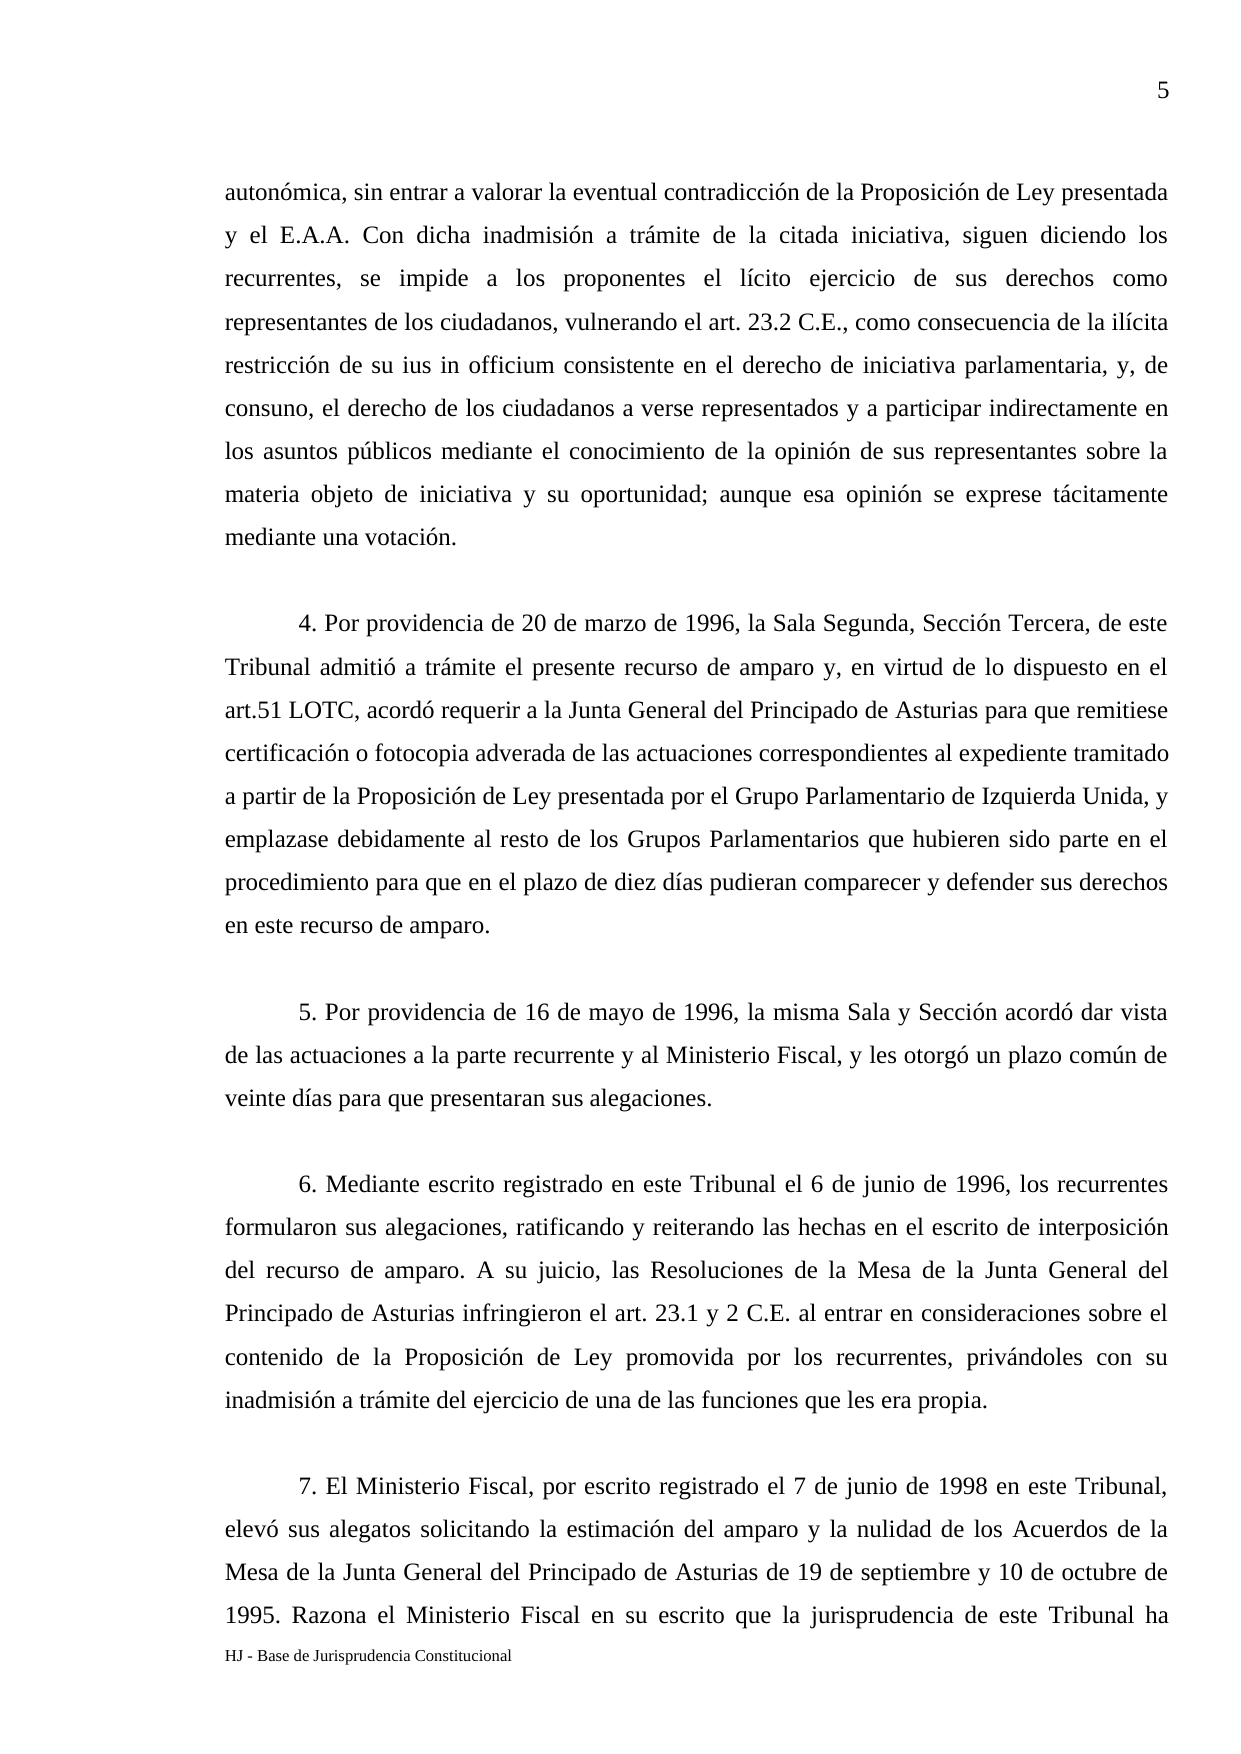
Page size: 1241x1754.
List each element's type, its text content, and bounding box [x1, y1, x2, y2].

text 4. Por providencia de 20 de marzo de 1996, la Sala Segunda, Sección Tercera, de este Tribunal admitió a trámite el presente recurso de amparo y, en virtud de lo dispuesto en el art.51 LOTC, acordó requerir a la Junta General del Principado de Asturias para que remitiese certificación o fotocopia adverada de las actuaciones correspondientes al expediente tramitado a partir de la Proposición de Ley presentada por el Grupo Parlamentario de Izquierda Unida, y emplazase debidamente al resto de los Grupos Parlamentarios que hubieren sido parte en el procedimiento para que en el plazo de diez días pudieran comparecer y defender sus derechos en este recurso de amparo. [224, 608, 1169, 939]
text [224, 1471, 1169, 1629]
text 6. Mediante escrito registrado en este Tribunal el 6 de junio de 1996, los recurrentes formularon sus alegaciones, ratificando y reiterando las hechas en el escrito de interposición del recurso de amparo. A su juicio, las Resoluciones de la Mesa de la Junta General del Principado de Asturias infringieron el art. 23.1 y 2 C.E. al entrar en consideraciones sobre el contenido de la Proposición de Ley promovida por los recurrentes, privándoles con su inadmisión a trámite del ejercicio de una de las funciones que les era propia. [224, 1169, 1169, 1413]
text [224, 177, 1169, 551]
text 5. Por providencia de 16 de mayo de 1996, la misma Sala y Sección acordó dar vista de las actuaciones a la parte recurrente y al Ministerio Fiscal, y les otorgó un plazo común de veinte días para que presentaran sus alegaciones. [224, 997, 1169, 1112]
